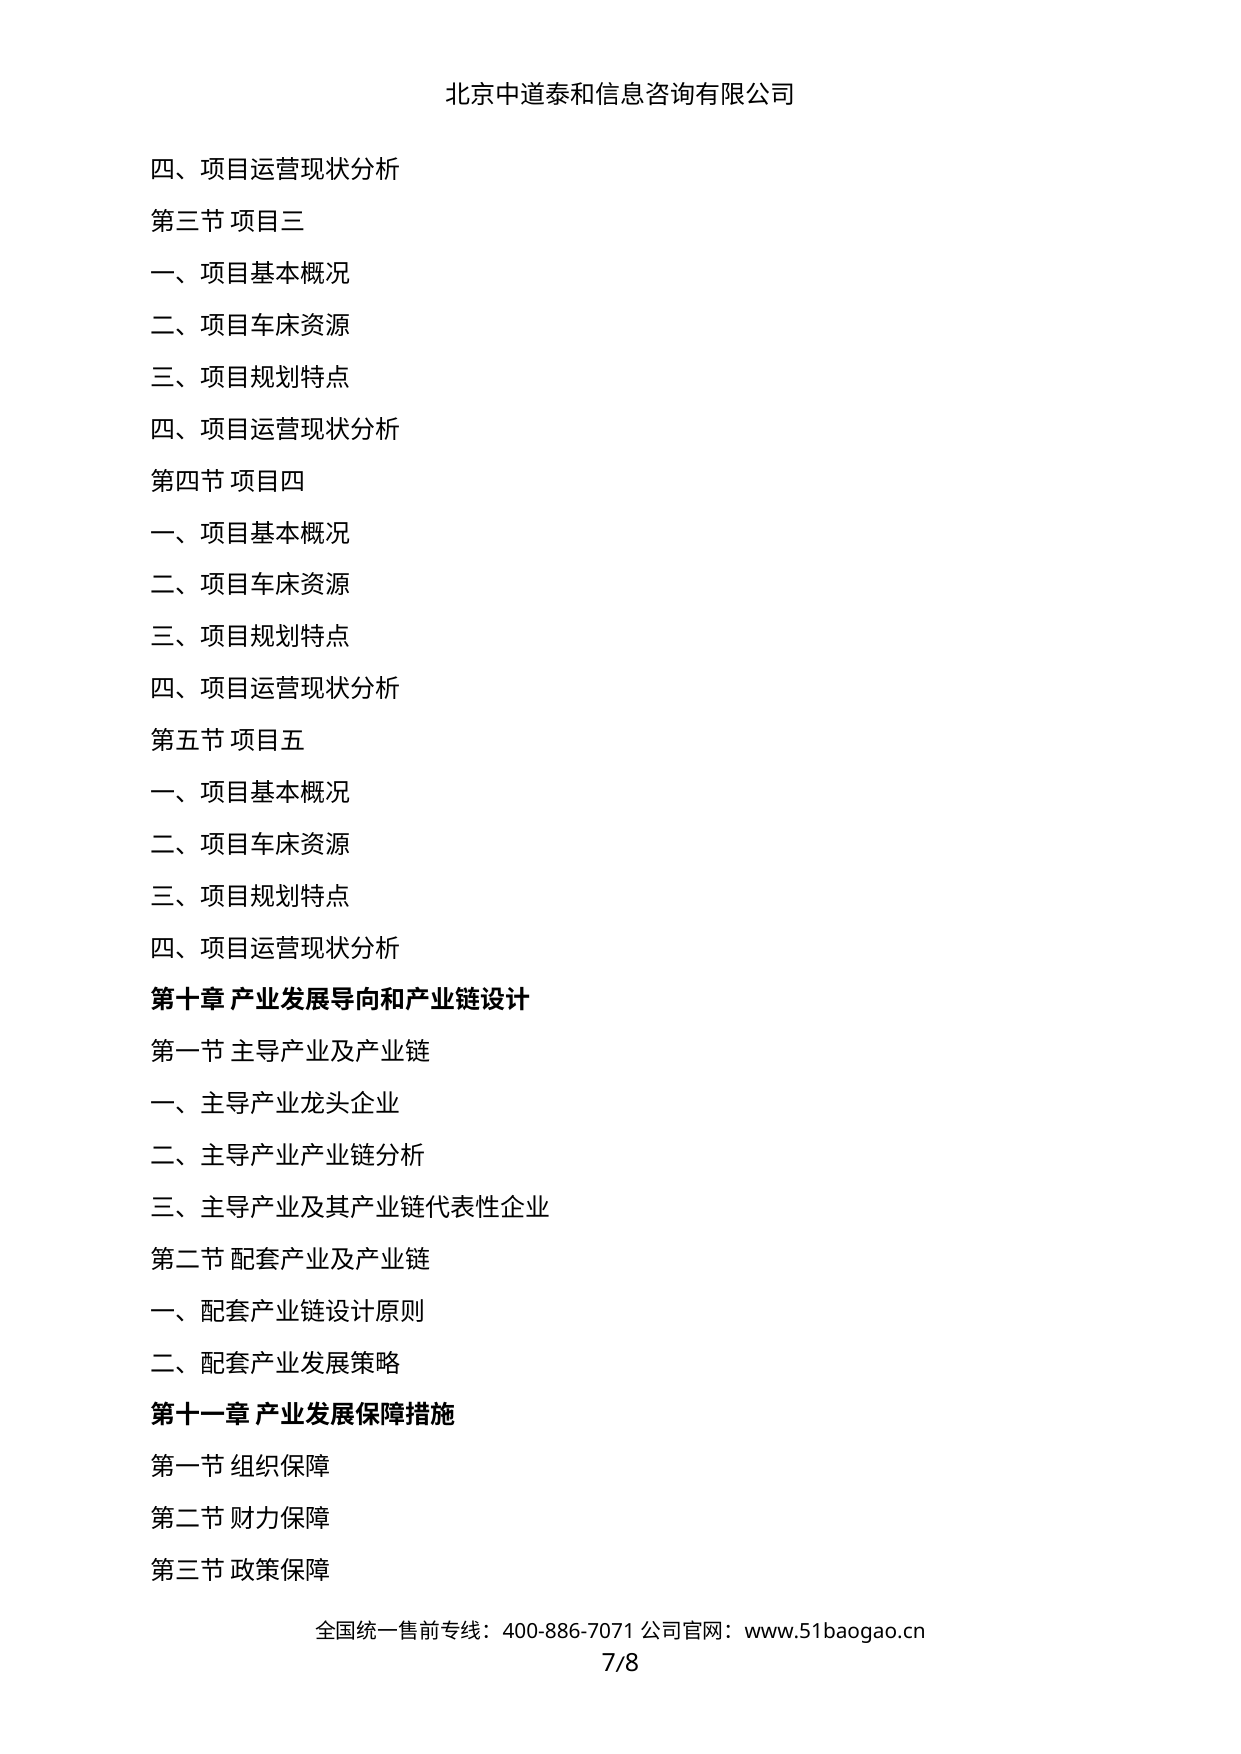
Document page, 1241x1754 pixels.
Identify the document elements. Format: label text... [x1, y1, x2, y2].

text 四、项目运营现状分析 [150, 928, 1090, 964]
text 四、项目运营现状分析 [150, 409, 1090, 446]
text 一、项目基本概况 [150, 772, 1090, 809]
text 第十章 产业发展导向和产业链设计 [150, 980, 1090, 1016]
text 三、主导产业及其产业链代表性企业 [150, 1187, 1090, 1224]
text 二、项目车床资源 [150, 565, 1090, 601]
text 一、配套产业链设计原则 [150, 1291, 1090, 1327]
text 第一节 主导产业及产业链 [150, 1032, 1090, 1068]
text 第二节 配套产业及产业链 [150, 1239, 1090, 1276]
text 第三节 政策保障 [150, 1551, 1090, 1587]
text 第三节 项目三 [150, 202, 1090, 238]
text 二、配套产业发展策略 [150, 1343, 1090, 1379]
text 第一节 组织保障 [150, 1447, 1090, 1483]
text 三、项目规划特点 [150, 617, 1090, 653]
text 第五节 项目五 [150, 721, 1090, 757]
text 二、项目车床资源 [150, 824, 1090, 861]
text 第四节 项目四 [150, 461, 1090, 497]
text 一、主导产业龙头企业 [150, 1084, 1090, 1120]
text 二、主导产业产业链分析 [150, 1136, 1090, 1172]
text 一、项目基本概况 [150, 254, 1090, 290]
text 四、项目运营现状分析 [150, 150, 1090, 186]
text 三、项目规划特点 [150, 876, 1090, 912]
text 第十一章 产业发展保障措施 [150, 1395, 1090, 1431]
text 三、项目规划特点 [150, 357, 1090, 394]
text 第二节 财力保障 [150, 1499, 1090, 1535]
text 二、项目车床资源 [150, 306, 1090, 342]
text 四、项目运营现状分析 [150, 669, 1090, 705]
text 一、项目基本概况 [150, 513, 1090, 549]
